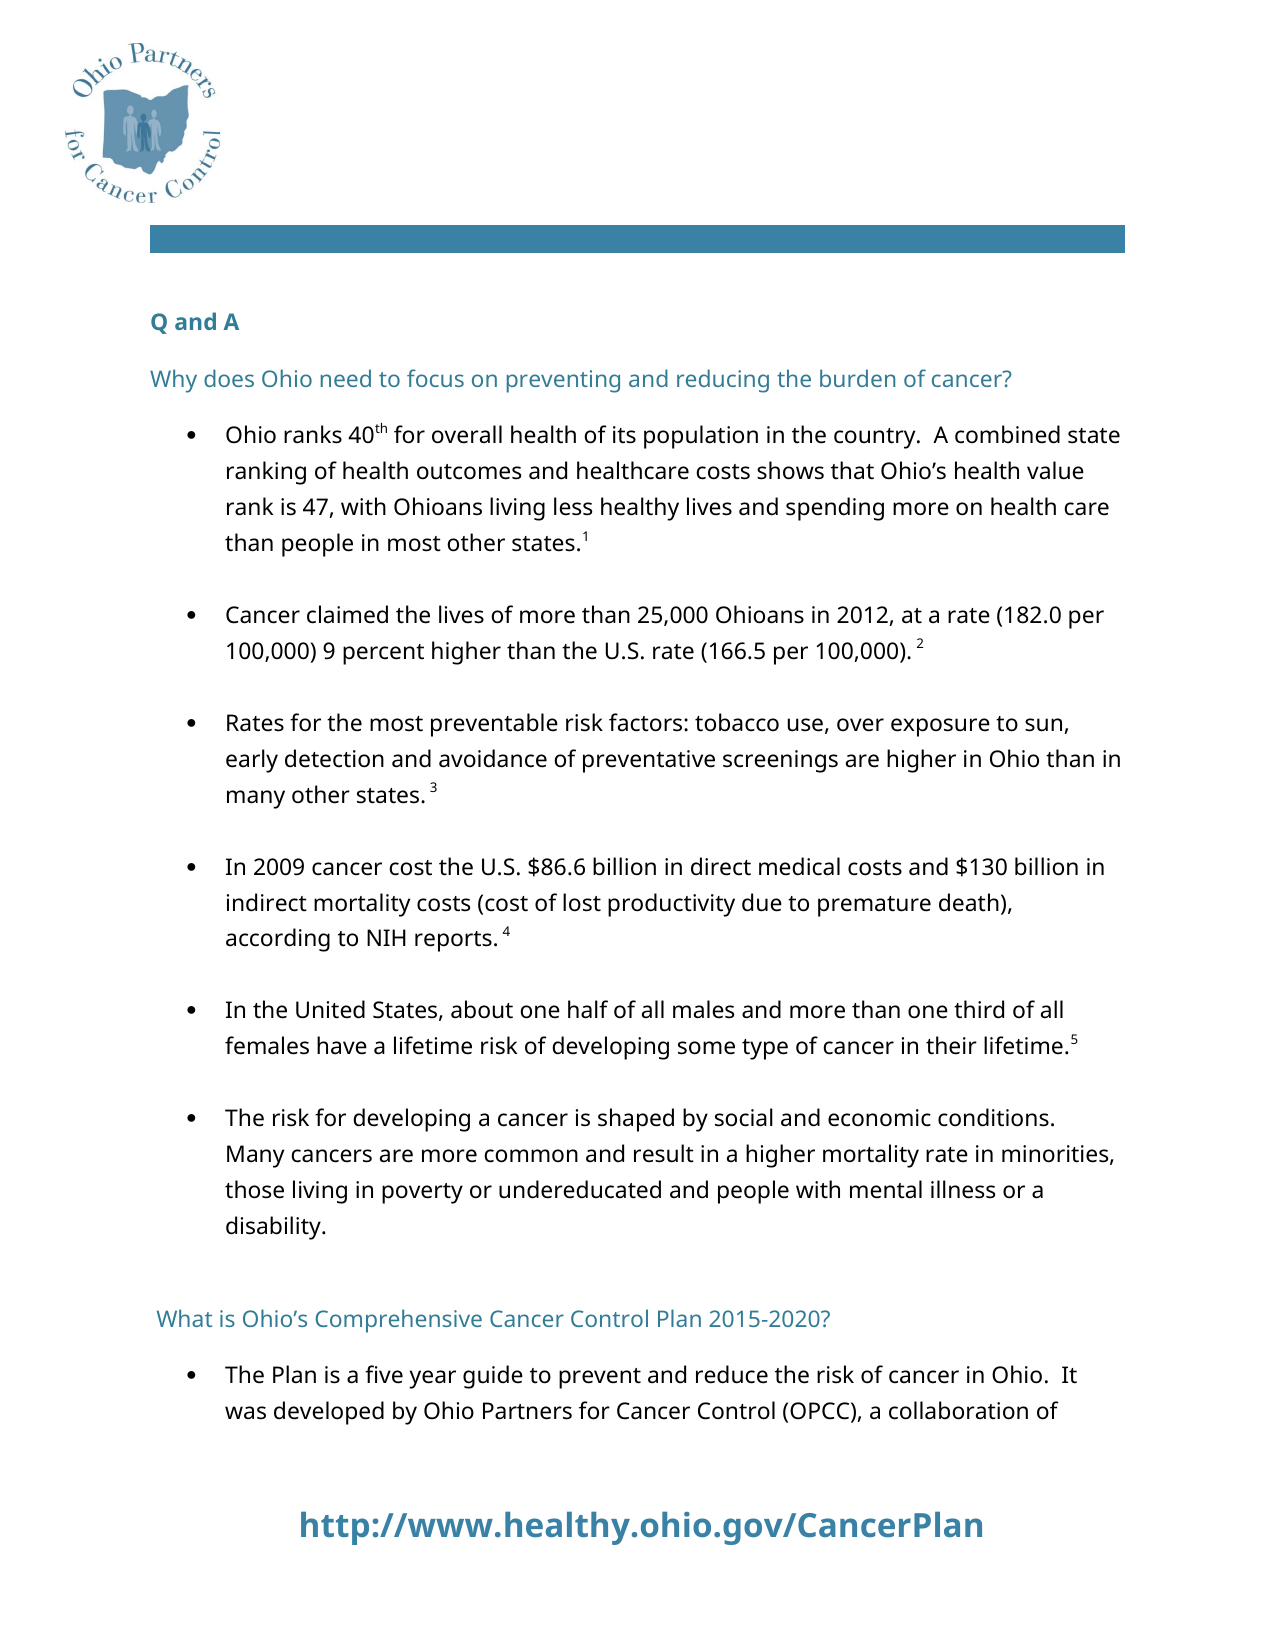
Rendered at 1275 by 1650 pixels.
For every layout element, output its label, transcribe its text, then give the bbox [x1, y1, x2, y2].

list Ohio ranks 40th for overall health of its population in the country. A combined state ranking of health outcomes and healthcare costs shows that Ohio’s health value rank is 47, with Ohioans living less healthy lives and spending more on health care than people in most other states.1 [187, 419, 1125, 558]
list In the United States, about one half of all males and more than one third of all females have a lifetime risk of developing some type of cancer in their lifetime.5 [187, 994, 1125, 1061]
text What is Ohio’s Comprehensive Cancer Control Plan 2015-2020? [150, 1303, 1125, 1334]
text Q and A [150, 306, 1125, 337]
list The risk for developing a cancer is shaped by social and economic conditions. Many cancers are more common and result in a higher mortality rate in minorities, those living in poverty or undereducated and people with mental illness or a disability. [187, 1102, 1125, 1241]
text Why does Ohio need to focus on preventing and reducing the burden of cancer? [150, 362, 1125, 394]
list Rates for the most preventable risk factors: tobacco use, over exposure to sun, early detection and avoidance of preventative screenings are higher in Ohio than in many other states. 3 [187, 707, 1125, 810]
picture [65, 43, 221, 203]
list In 2009 cancer cost the U.S. $86.6 billion in direct medical costs and $130 billion in indirect mortality costs (cost of lost productivity due to premature death), according to NIH reports. 4 [187, 851, 1125, 954]
list Cancer claimed the lives of more than 25,000 Ohioans in 2012, at a rate (182.0 per 100,000) 9 percent higher than the U.S. rate (166.5 per 100,000). 2 [187, 599, 1125, 666]
